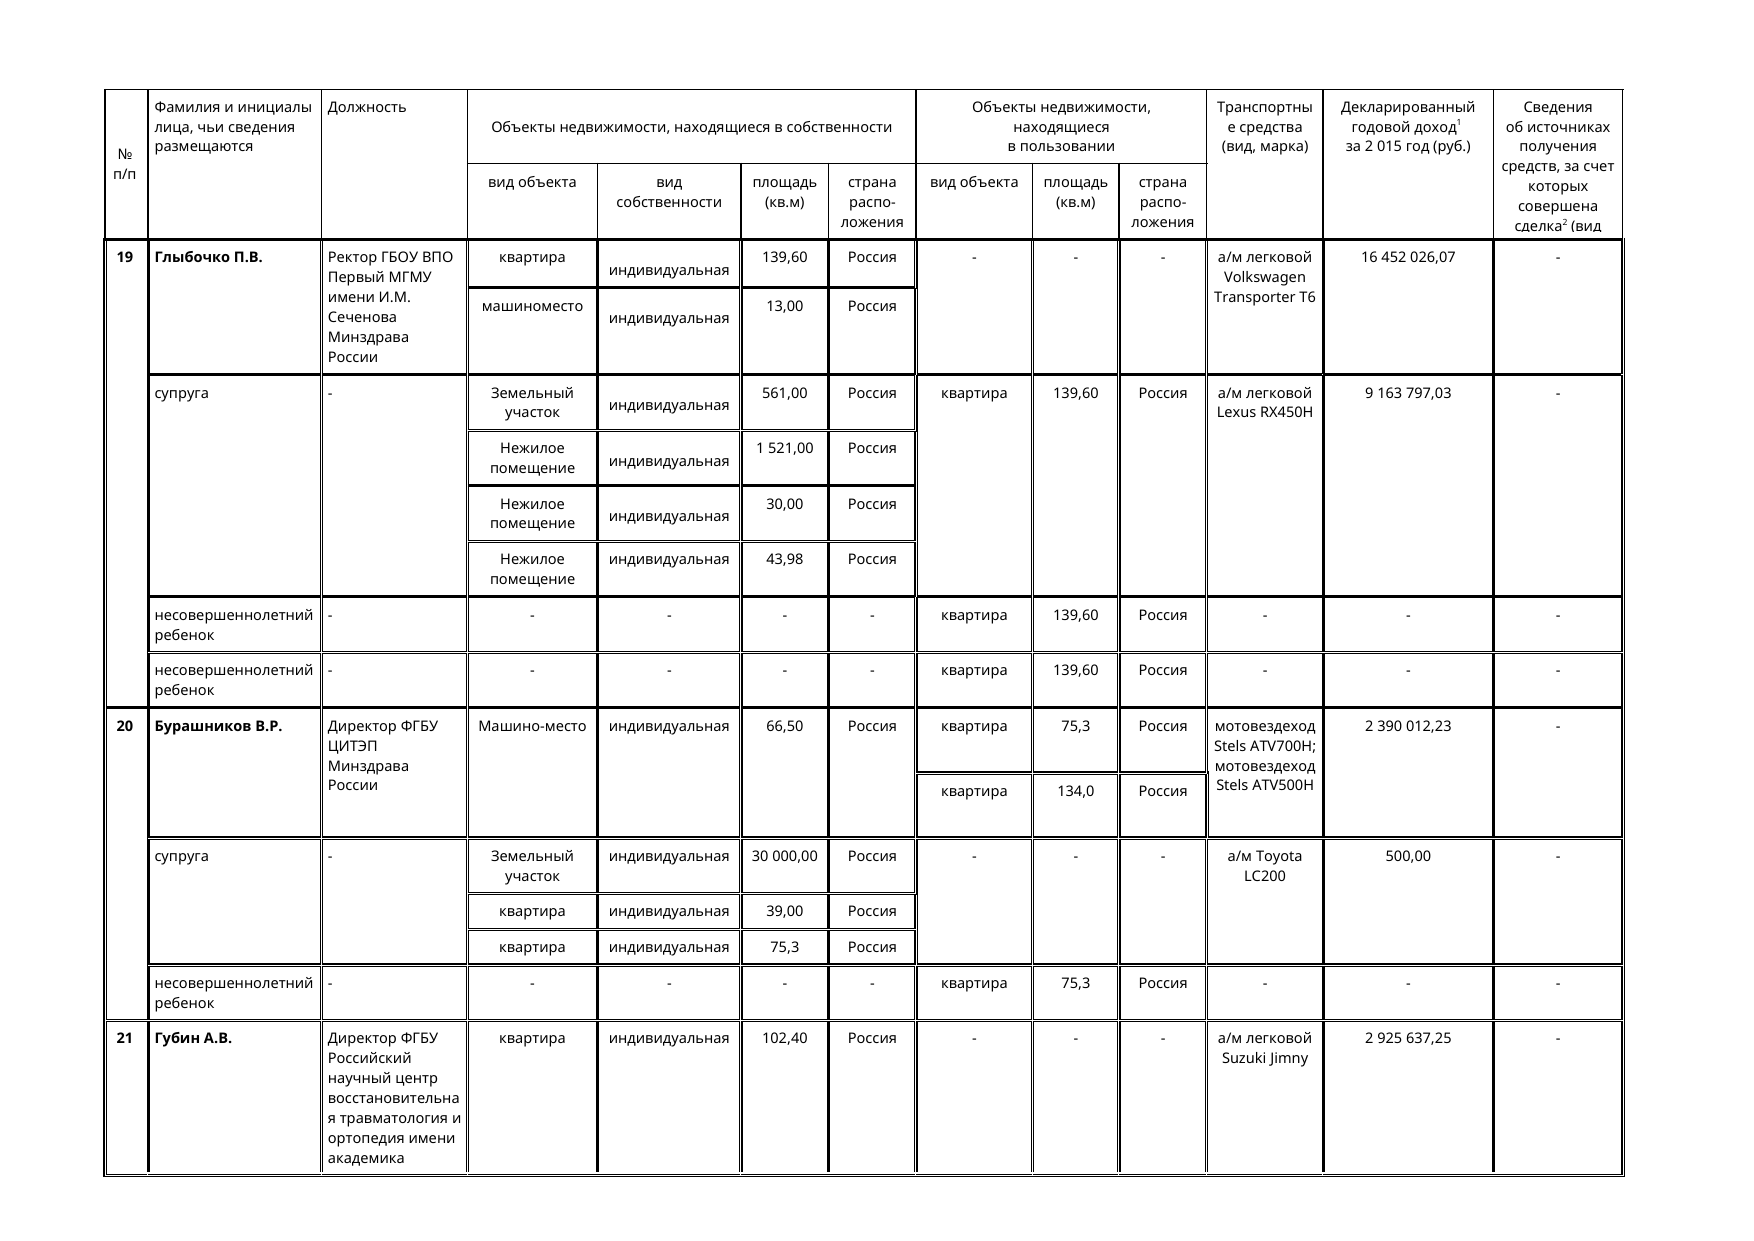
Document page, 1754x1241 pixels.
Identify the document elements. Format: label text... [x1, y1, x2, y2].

table_cell - [1208, 967, 1322, 1018]
table_header Транспортные средства (вид, марка) [1207, 90, 1322, 238]
table_cell индивидуальная [599, 543, 739, 595]
table_cell - [1121, 840, 1205, 963]
table_cell - [743, 967, 827, 1018]
table_cell - [1034, 840, 1117, 963]
table_cell - [1119, 1022, 1207, 1173]
table_cell 39,00 [743, 895, 827, 927]
table_cell супруга [150, 840, 320, 963]
table_header Объекты недвижимости, находящиеся в собственности [468, 90, 915, 162]
table_cell - [1325, 654, 1492, 706]
table_cell машиноместо [469, 289, 596, 373]
table_cell - [918, 241, 1031, 373]
table_cell 139,60 [1034, 376, 1117, 595]
table_cell 30 000,00 [743, 840, 827, 892]
table_cell Земельный участок [469, 840, 596, 892]
table_cell квартира [468, 1022, 597, 1173]
table_cell - [1493, 1022, 1621, 1173]
table_cell несовершеннолетний ребенок [150, 654, 320, 706]
table_cell мотовездеход Stels ATV700H; мотовездеход Stels ATV500H [1208, 709, 1322, 836]
table_cell Глыбочко П.В. [150, 241, 320, 373]
table_cell Машино-место [469, 709, 596, 836]
table_cell индивидуальная [599, 432, 739, 484]
table_cell - [323, 376, 466, 595]
table_cell 75,3 [743, 931, 827, 963]
table_cell несовершеннолетний ребенок [150, 598, 320, 651]
table_cell а/м Toyota LC200 [1208, 840, 1322, 963]
table_cell несовершеннолетний ребенок [150, 967, 320, 1018]
table_header Объекты недвижимости, находящиеся в пользовании [917, 90, 1206, 162]
table_cell - [1034, 241, 1117, 373]
table_cell - [1208, 654, 1322, 706]
table_cell вид объекта [917, 164, 1032, 238]
table_cell - [599, 598, 739, 651]
table_cell - [1325, 598, 1492, 651]
table_cell Россия [830, 241, 914, 286]
table_cell - [743, 598, 827, 651]
table_cell - [830, 654, 914, 706]
table_cell квартира [469, 931, 596, 963]
table_cell 66,50 [743, 709, 827, 836]
table_cell индивидуальная [597, 1019, 741, 1173]
table_cell квартира [469, 241, 596, 286]
table_cell 75,3 [1034, 709, 1117, 771]
table_cell 43,98 [743, 543, 827, 595]
table_cell - [918, 840, 1031, 963]
table_cell Ректор ГБОУ ВПО Первый МГМУ имени И.М. Сеченова Минздрава России [323, 241, 466, 373]
table_cell индивидуальная [599, 709, 739, 836]
table_cell 21 [107, 1022, 148, 1173]
table_cell вид объекта [468, 164, 597, 238]
table_cell 139,60 [743, 241, 827, 286]
table_header Фамилия и инициалы лица, чьи сведения размещаются [149, 90, 321, 238]
table_cell индивидуальная [599, 840, 739, 892]
table_cell квартира [918, 967, 1031, 1018]
table_cell супруга [150, 376, 320, 595]
table_cell Россия [1121, 775, 1205, 836]
table_cell Россия [830, 487, 914, 539]
table_header Сведения об источниках получения средств, за счет которых совершена сделка2 (вид приобретенного имущества, источники) [1494, 90, 1622, 238]
table_cell 1 521,00 [743, 432, 827, 484]
table_cell а/м легковой Suzuki Jimny [1207, 1022, 1323, 1173]
table_cell 30,00 [743, 487, 827, 539]
table_cell индивидуальная [599, 895, 739, 927]
table_cell - [1495, 840, 1621, 963]
table_cell квартира [918, 775, 1031, 836]
table_cell Директор ФГБУ ЦИТЭП Минздрава России [323, 709, 466, 836]
table_cell индивидуальная [599, 241, 739, 286]
table_cell индивидуальная [599, 487, 739, 539]
table_cell площадь (кв.м) [742, 164, 828, 238]
table_cell 139,60 [1034, 654, 1117, 706]
table_cell Россия [1121, 598, 1205, 651]
table_cell - [469, 967, 596, 1018]
table_cell - [1495, 709, 1621, 836]
table_cell - [323, 654, 466, 706]
table_cell - [599, 654, 739, 706]
table_header № п/п [106, 90, 147, 238]
table_cell - [1495, 598, 1621, 651]
table_cell 20 [107, 709, 147, 1018]
table_cell вид собственности [598, 164, 740, 238]
table_cell 561,00 [743, 376, 827, 428]
table_cell квартира [918, 654, 1031, 706]
table_cell Россия [830, 432, 914, 484]
table_cell 2 390 012,23 [1325, 709, 1492, 836]
table_cell Земельный участок [469, 376, 596, 428]
table_cell квартира [469, 895, 596, 927]
table_cell Россия [830, 376, 914, 428]
table_cell - [1325, 967, 1492, 1018]
table_cell 500,00 [1325, 840, 1492, 963]
table_cell - [323, 967, 466, 1018]
table_cell - [830, 598, 914, 651]
table_cell индивидуальная [599, 376, 739, 428]
table_cell индивидуальная [599, 931, 739, 963]
table_cell а/м легковой Volkswagen Transporter T6 [1208, 241, 1322, 373]
table_cell а/м легковой Lexus RX450H [1208, 376, 1322, 595]
table_cell страна распо-ложения [829, 164, 915, 238]
table_cell квартира [918, 376, 1031, 595]
table_cell - [323, 840, 466, 963]
table_cell 19 [107, 241, 147, 706]
table_cell Россия [830, 543, 914, 595]
table_cell Нежилое помещение [469, 543, 596, 595]
table_cell Россия [1121, 967, 1205, 1018]
table_cell индивидуальная [599, 289, 739, 373]
table_cell - [323, 598, 466, 651]
table_cell - [1121, 241, 1205, 373]
table_cell 9 163 797,03 [1325, 376, 1492, 595]
table_cell Директор ФГБУ Российский научный центр восстановительная травматология и ортопедия имени академика Г.А. Илизарова Минздрава России [321, 1022, 467, 1173]
table_cell квартира [918, 709, 1031, 771]
table_cell Нежилое помещение [469, 432, 596, 484]
table_cell - [1033, 1019, 1119, 1173]
table_cell 13,00 [743, 289, 827, 373]
table_cell 139,60 [1034, 598, 1117, 651]
table_cell - [469, 654, 596, 706]
table_cell - [1495, 654, 1621, 706]
table_cell 134,0 [1034, 775, 1117, 836]
table_cell Россия [1121, 654, 1205, 706]
table_cell Россия [828, 1019, 916, 1173]
table_cell - [743, 654, 827, 706]
table_header Должность [322, 90, 467, 238]
table_cell Бурашников В.Р. [150, 709, 320, 836]
table_cell 75,3 [1034, 967, 1117, 1018]
table_cell - [916, 1022, 1032, 1173]
table_cell площадь (кв.м) [1033, 164, 1118, 238]
table_cell Россия [830, 289, 914, 373]
table_cell Россия [830, 840, 914, 892]
table_cell 102,40 [741, 1022, 828, 1173]
table_cell Россия [1121, 709, 1205, 771]
table_cell Нежилое помещение [469, 487, 596, 539]
table_cell Россия [1121, 376, 1205, 595]
table_cell - [1495, 376, 1621, 595]
table_cell Губин А.В. [148, 1022, 321, 1173]
table_cell - [1495, 241, 1621, 373]
table_cell - [1495, 967, 1621, 1018]
table_cell Россия [830, 895, 914, 927]
table_cell Россия [830, 709, 914, 836]
table_cell - [1208, 598, 1322, 651]
table_header Декларированный годовой доход1 за 2 015 год (руб.) [1324, 90, 1493, 238]
table_cell - [469, 598, 596, 651]
table_cell страна распо-ложения [1120, 164, 1206, 238]
table_cell - [830, 967, 914, 1018]
table_cell 2 925 637,25 [1323, 1022, 1493, 1173]
table_cell 16 452 026,07 [1325, 241, 1492, 373]
table_cell Россия [830, 931, 914, 963]
table_cell квартира [918, 598, 1031, 651]
table_cell - [599, 967, 739, 1018]
